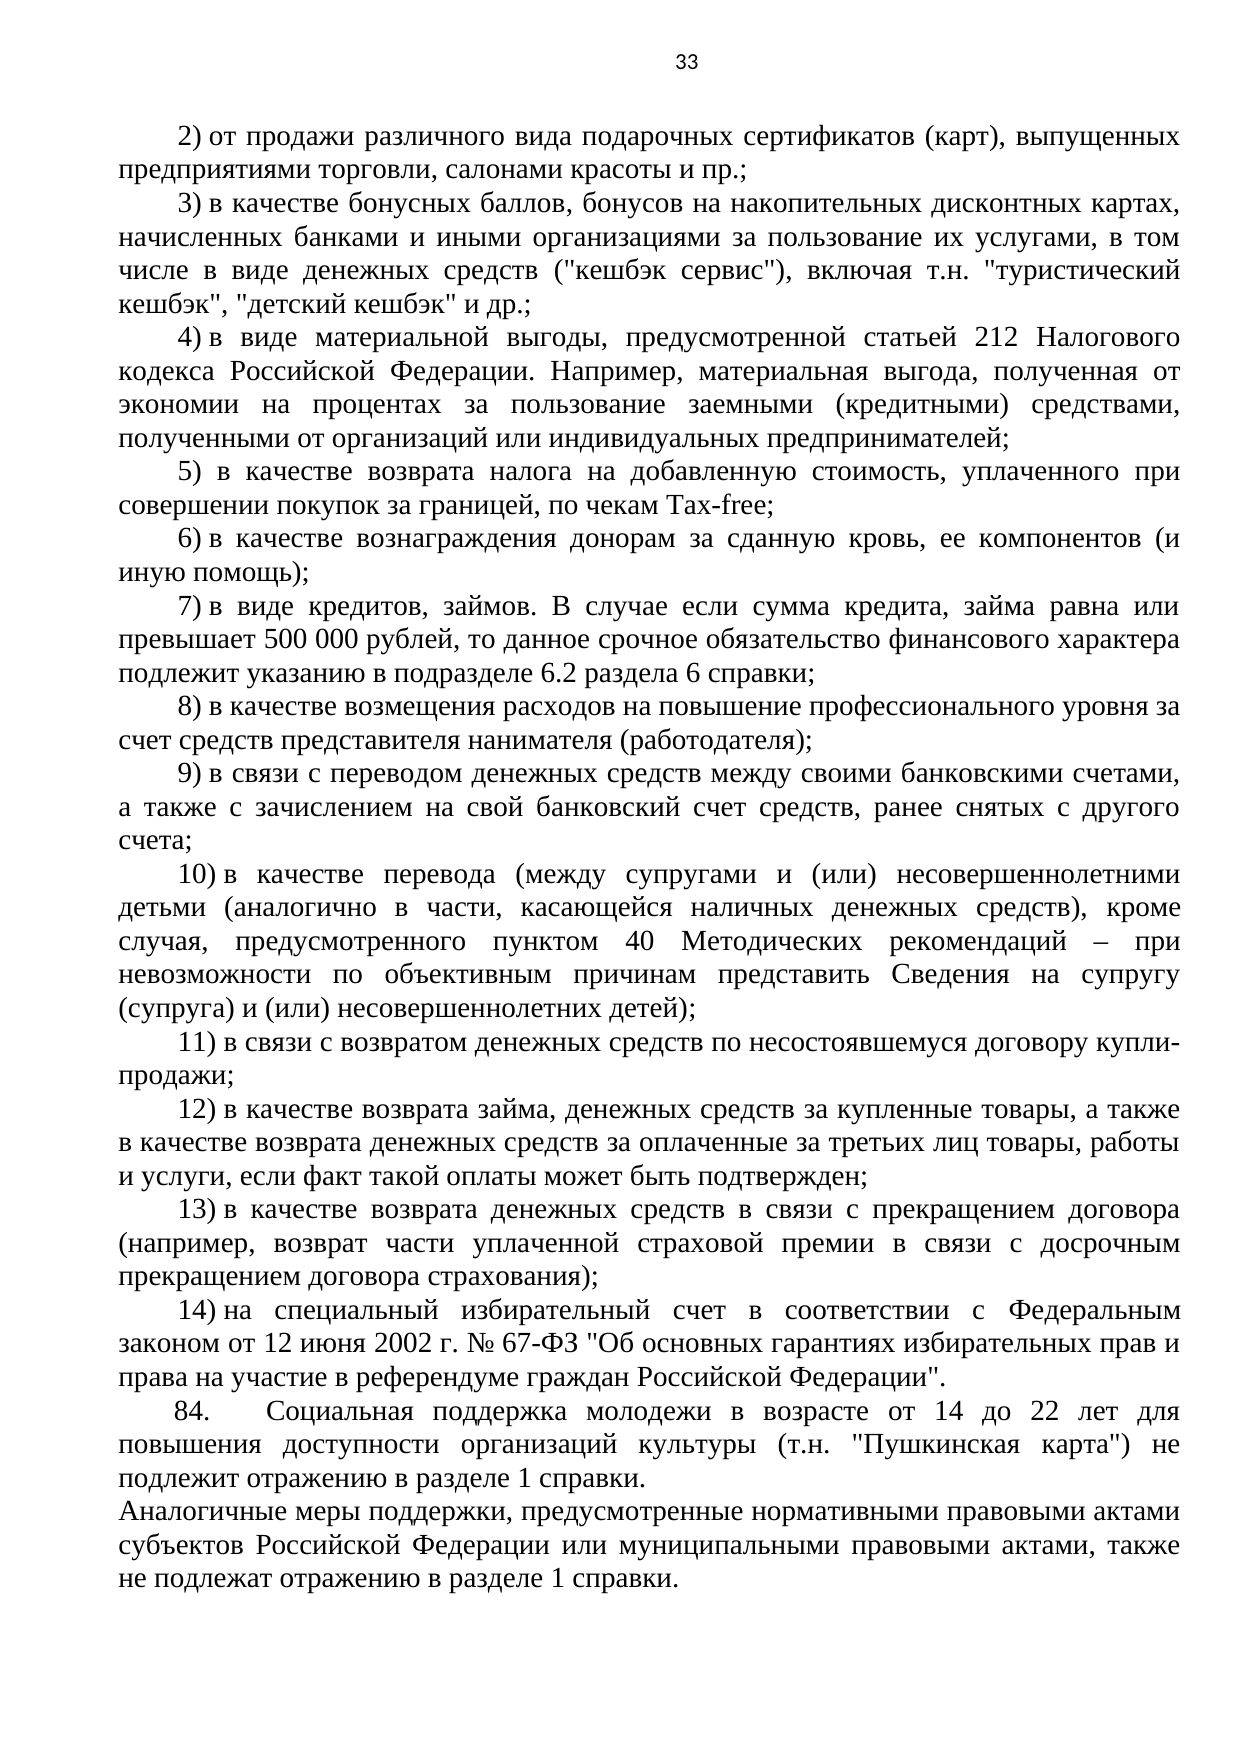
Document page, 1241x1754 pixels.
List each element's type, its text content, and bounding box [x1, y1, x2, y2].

list Социальная поддержка молодежи в возрасте от 14 до 22 лет для повышения доступности организаций культуры (т.н. "Пушкинская карта") не подлежит отражению в разделе 1 справки. [118, 1393, 1181, 1493]
text 12) в качестве возврата займа, денежных средств за купленные товары, а также в качестве возврата денежных средств за оплаченные за третьих лиц товары, работы и услуги, если факт такой оплаты может быть подтвержден; [118, 1091, 1181, 1191]
text 5) в качестве возврата налога на добавленную стоимость, уплаченного при совершении покупок за границей, по чекам Tax-free; [118, 453, 1181, 521]
list Аналогичные меры поддержки, предусмотренные нормативными правовыми актами субъектов Российской Федерации или муниципальными правовыми актами, также не подлежат отражению в разделе 1 справки. [118, 1493, 1181, 1594]
text 3) в качестве бонусных баллов, бонусов на накопительных дисконтных картах, начисленных банками и иными организациями за пользование их услугами, в том числе в виде денежных средств ("кешбэк сервис"), включая т.н. "туристический кешбэк", "детский кешбэк" и др.; [118, 185, 1181, 319]
text 13) в качестве возврата денежных средств в связи с прекращением договора (например, возврат части уплаченной страховой премии в связи с досрочным прекращением договора страхования); [118, 1191, 1181, 1292]
text 10) в качестве перевода (между супругами и (или) несовершеннолетними детьми (аналогично в части, касающейся наличных денежных средств), кроме случая, предусмотренного пунктом 40 Методических рекомендаций – при невозможности по объективным причинам представить Сведения на супругу (супруга) и (или) несовершеннолетних детей); [118, 856, 1181, 1024]
text 7) в виде кредитов, займов. В случае если сумма кредита, займа равна или превышает 500 000 рублей, то данное срочное обязательство финансового характера подлежит указанию в подразделе 6.2 раздела 6 справки; [118, 588, 1181, 688]
text 2) от продажи различного вида подарочных сертификатов (карт), выпущенных предприятиями торговли, салонами красоты и пр.; [118, 118, 1181, 185]
text 11) в связи с возвратом денежных средств по несостоявшемуся договору купли-продажи; [118, 1024, 1181, 1091]
text 14) на специальный избирательный счет в соответствии с Федеральным законом от 12 июня 2002 г. № 67-ФЗ "Об основных гарантиях избирательных прав и права на участие в референдуме граждан Российской Федерации". [118, 1292, 1181, 1393]
text 4) в виде материальной выгоды, предусмотренной статьей 212 Налогового кодекса Российской Федерации. Например, материальная выгода, полученная от экономии на процентах за пользование заемными (кредитными) средствами, полученными от организаций или индивидуальных предпринимателей; [118, 319, 1181, 453]
text 9) в связи с переводом денежных средств между своими банковскими счетами, а также с зачислением на свой банковский счет средств, ранее снятых с другого счета; [118, 755, 1181, 856]
text 6) в качестве вознаграждения донорам за сданную кровь, ее компонентов (и иную помощь); [118, 521, 1181, 588]
text 8) в качестве возмещения расходов на повышение профессионального уровня за счет средств представителя нанимателя (работодателя); [118, 688, 1181, 755]
